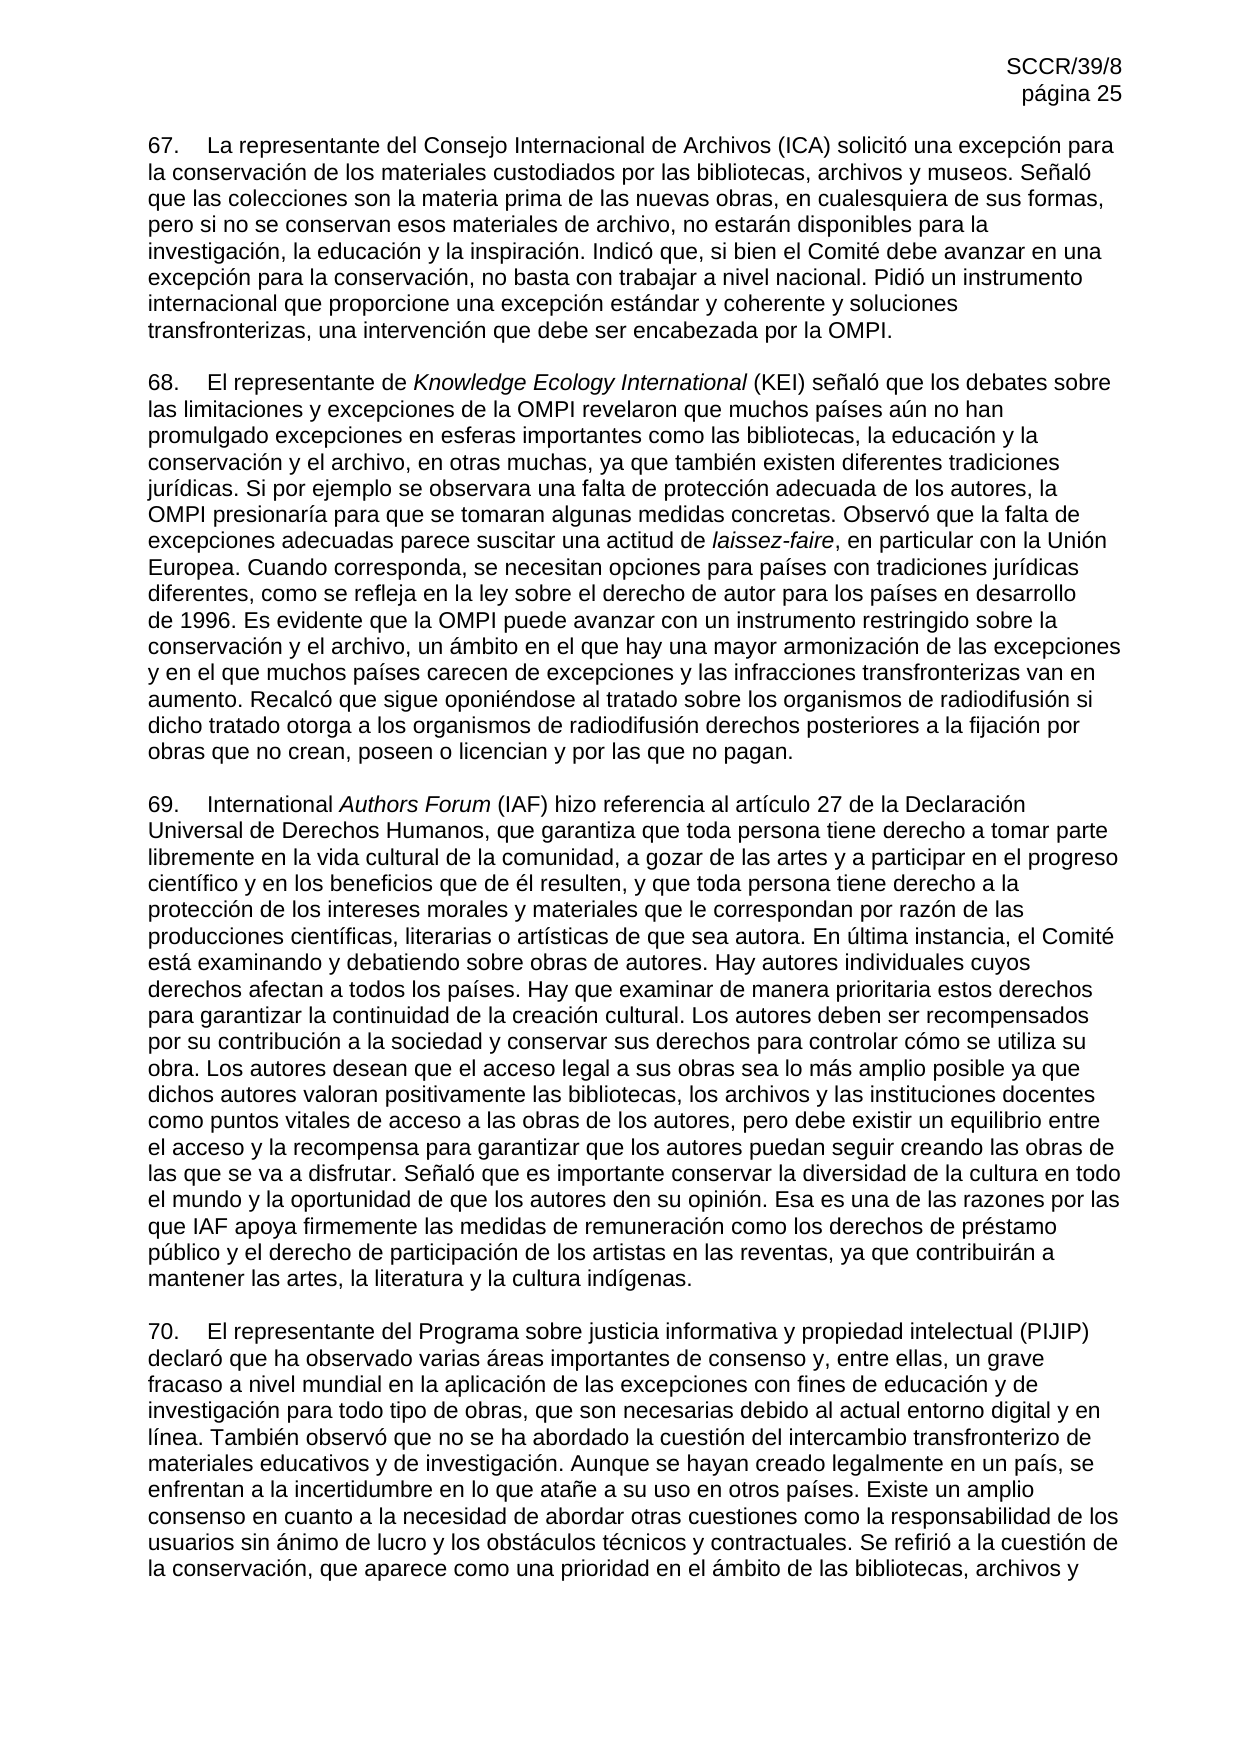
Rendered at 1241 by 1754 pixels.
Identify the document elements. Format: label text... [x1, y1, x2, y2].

list International Authors Forum (IAF) hizo referencia al artículo 27 de la Declaración Universal de Derechos Humanos, que garantiza que toda persona tiene derecho a tomar parte libremente en la vida cultural de la comunidad, a gozar de las artes y a participar en el progreso científico y en los beneficios que de él resulten, y que toda persona tiene derecho a la protección de los intereses morales y materiales que le correspondan por razón de las producciones científicas, literarias o artísticas de que sea autora. En última instancia, el Comité está examinando y debatiendo sobre obras de autores. Hay autores individuales cuyos derechos afectan a todos los países. Hay que examinar de manera prioritaria estos derechos para garantizar la continuidad de la creación cultural. Los autores deben ser recompensados por su contribución a la sociedad y conservar sus derechos para controlar cómo se utiliza su obra. Los autores desean que el acceso legal a sus obras sea lo más amplio posible ya que dichos autores valoran positivamente las bibliotecas, los archivos y las instituciones docentes como puntos vitales de acceso a las obras de los autores, pero debe existir un equilibrio entre el acceso y la recompensa para garantizar que los autores puedan seguir creando las obras de las que se va a disfrutar. Señaló que es importante conservar la diversidad de la cultura en todo el mundo y la oportunidad de que los autores den su opinión. Esa es una de las razones por las que IAF apoya firmemente las medidas de remuneración como los derechos de préstamo público y el derecho de participación de los artistas en las reventas, ya que contribuirán a mantener las artes, la literatura y la cultura indígenas. [148, 791, 1122, 1292]
list El representante de Knowledge Ecology International (KEI) señaló que los debates sobre las limitaciones y excepciones de la OMPI revelaron que muchos países aún no han promulgado excepciones en esferas importantes como las bibliotecas, la educación y la conservación y el archivo, en otras muchas, ya que también existen diferentes tradiciones jurídicas. Si por ejemplo se observara una falta de protección adecuada de los autores, la OMPI presionaría para que se tomaran algunas medidas concretas. Observó que la falta de excepciones adecuadas parece suscitar una actitud de laissez-faire, en particular con la Unión Europea. Cuando corresponda, se necesitan opciones para países con tradiciones jurídicas diferentes, como se refleja en la ley sobre el derecho de autor para los países en desarrollo de 1996. Es evidente que la OMPI puede avanzar con un instrumento restringido sobre la conservación y el archivo, un ámbito en el que hay una mayor armonización de las excepciones y en el que muchos países carecen de excepciones y las infracciones transfronterizas van en aumento. Recalcó que sigue oponiéndose al tratado sobre los organismos de radiodifusión si dicho tratado otorga a los organismos de radiodifusión derechos posteriores a la fijación por obras que no crean, poseen o licencian y por las que no pagan. [148, 369, 1122, 765]
list La representante del Consejo Internacional de Archivos (ICA) solicitó una excepción para la conservación de los materiales custodiados por las bibliotecas, archivos y museos. Señaló que las colecciones son la materia prima de las nuevas obras, en cualesquiera de sus formas, pero si no se conservan esos materiales de archivo, no estarán disponibles para la investigación, la educación y la inspiración. Indicó que, si bien el Comité debe avanzar en una excepción para la conservación, no basta con trabajar a nivel nacional. Pidió un instrumento internacional que proporcione una excepción estándar y coherente y soluciones transfronterizas, una intervención que debe ser encabezada por la OMPI. [148, 132, 1122, 343]
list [148, 1318, 1122, 1582]
